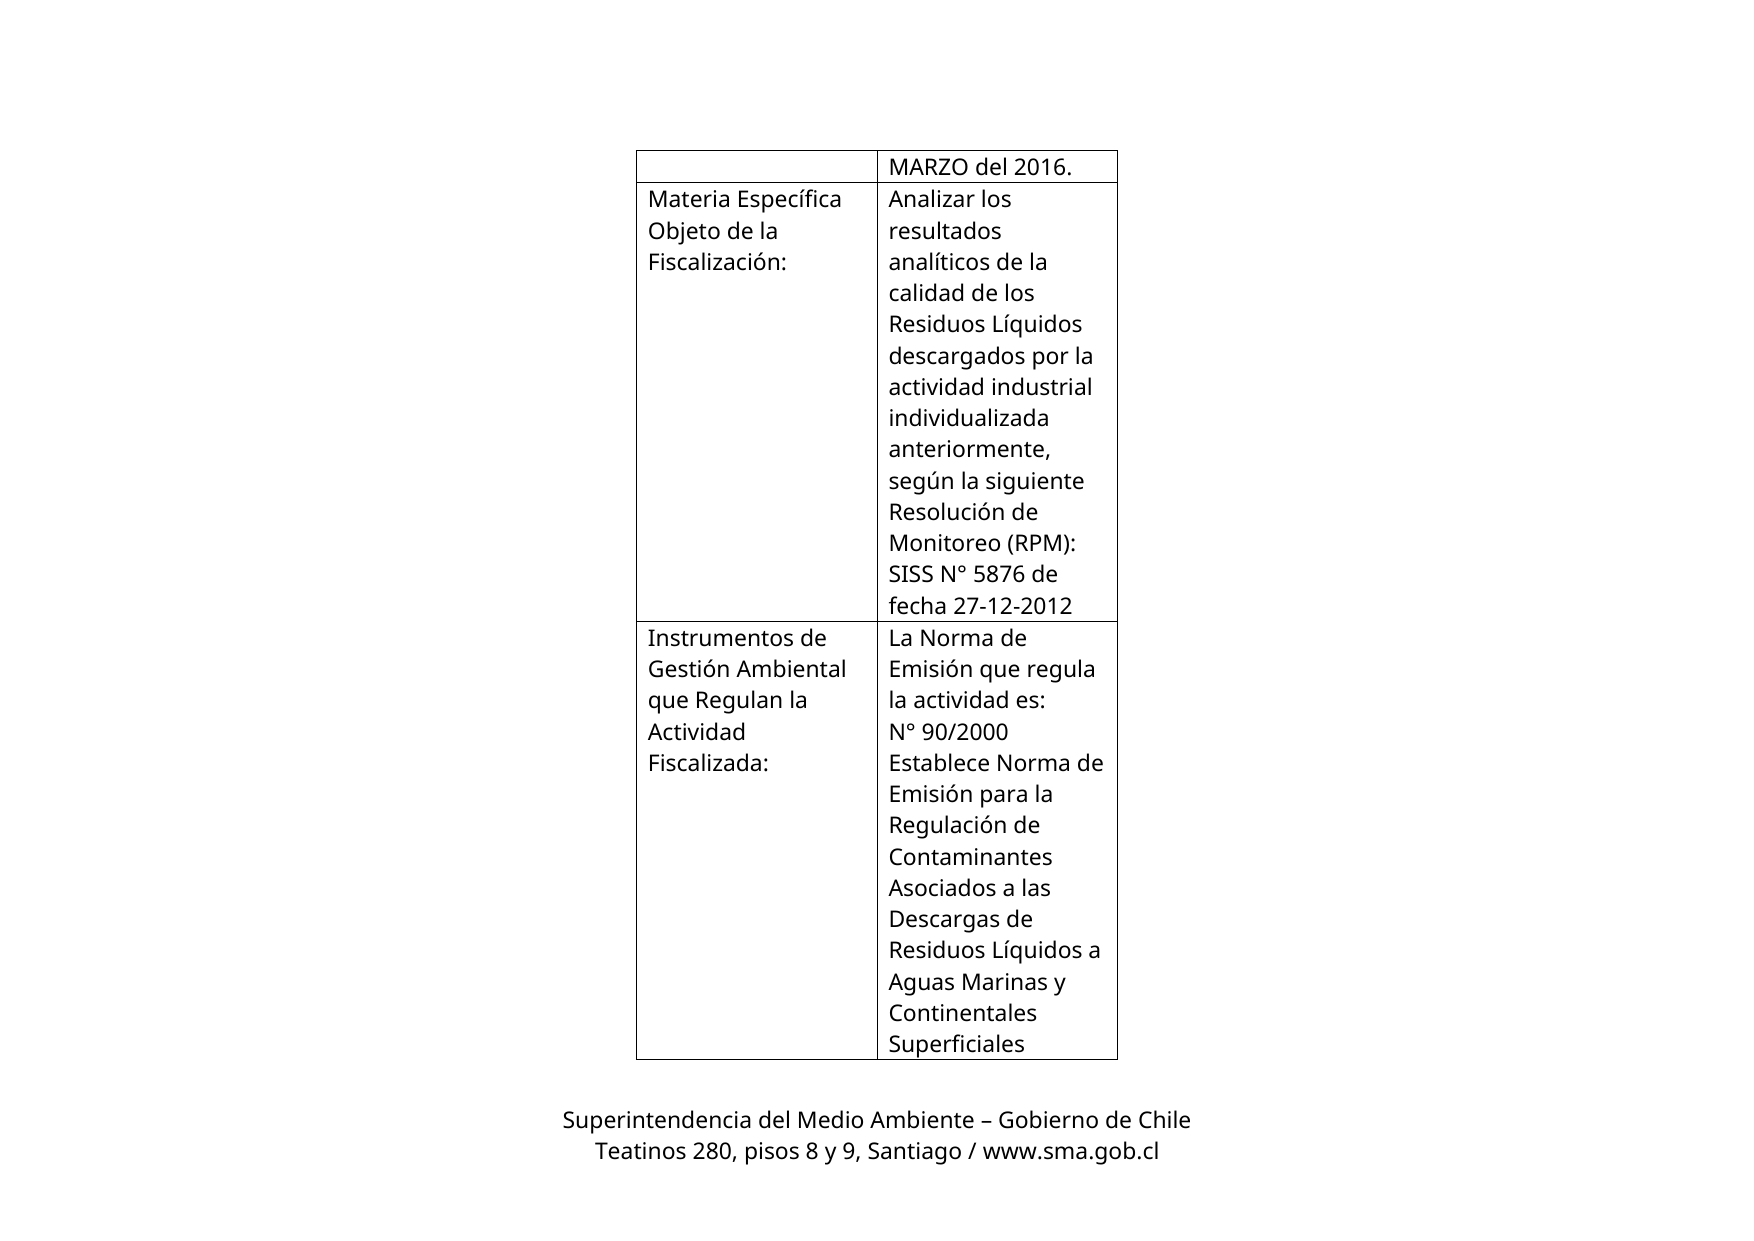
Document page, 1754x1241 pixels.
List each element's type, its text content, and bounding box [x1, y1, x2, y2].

table_cell La Norma de Emisión que regula la actividad es: N° 90/2000 Establece Norma de Emisión para la Regulación de Contaminantes Asociados a las Descargas de Residuos Líquidos a Aguas Marinas y Continentales Superficiales [878, 622, 1117, 1059]
table_cell Instrumentos de Gestión Ambiental que Regulan la Actividad Fiscalizada: [637, 622, 877, 1059]
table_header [637, 151, 877, 182]
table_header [878, 151, 1117, 182]
table_cell Analizar los resultados analíticos de la calidad de los Residuos Líquidos descargados por la actividad industrial individualizada anteriormente, según la siguiente Resolución de Monitoreo (RPM): SISS N° 5876 de fecha 27-12-2012 [878, 183, 1117, 621]
table_cell Materia Específica Objeto de la Fiscalización: [637, 183, 877, 621]
